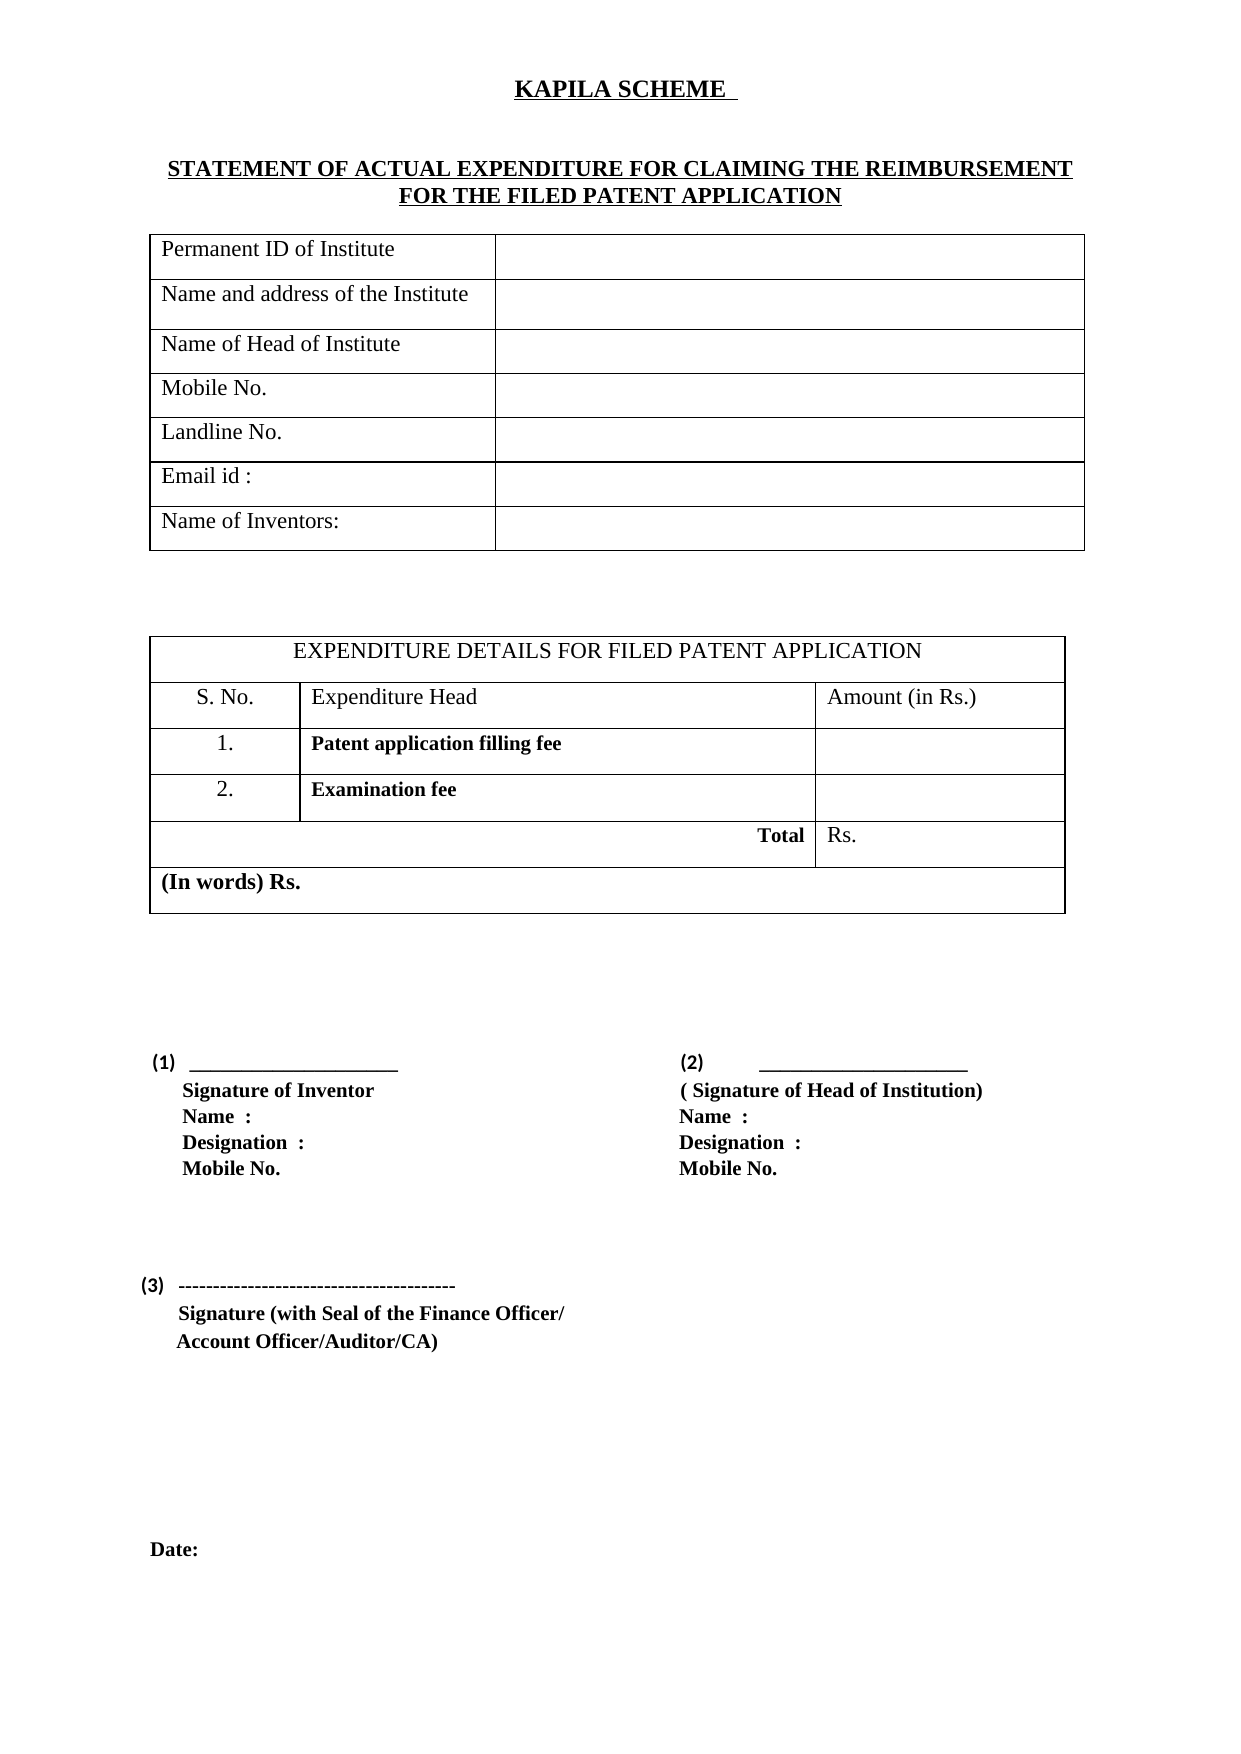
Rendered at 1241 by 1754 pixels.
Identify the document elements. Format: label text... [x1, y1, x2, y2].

table_cell Name of Inventors: [151, 507, 495, 550]
table_cell [496, 418, 1084, 461]
table_cell [496, 280, 1084, 328]
table_header ____________________ Signature of Inventor Name : Designation : Mobile No. [150, 1049, 652, 1190]
table_cell Patent application filling fee [301, 729, 815, 774]
subtitle Account Officer/Auditor/CA) [150, 1329, 1090, 1353]
table_cell [816, 775, 1064, 821]
table_cell Landline No. [151, 418, 495, 461]
text KAPILA SCHEME [150, 74, 1090, 103]
table_cell [496, 463, 1084, 506]
table_cell Amount (in Rs.) [816, 683, 1064, 728]
list ---------------------------------------- [141, 1272, 1090, 1297]
table_header EXPENDITURE DETAILS FOR FILED PATENT APPLICATION [151, 637, 1064, 682]
table_cell S. No. [151, 683, 299, 728]
table_cell 2. [151, 775, 299, 821]
text STATEMENT OF ACTUAL EXPENDITURE FOR CLAIMING THE REIMBURSEMENT FOR THE FILED PATENT APPLICATION [150, 155, 1090, 208]
table_cell Expenditure Head [301, 683, 815, 728]
table_cell Total [151, 822, 815, 867]
table_cell Examination fee [301, 775, 815, 821]
table_cell 1. [151, 729, 299, 774]
table_cell [496, 374, 1084, 417]
table_header ____________________ ( Signature of Head of Institution) Name : Designation : Mobile No. [652, 1049, 1137, 1190]
list Signature (with Seal of the Finance Officer/ [178, 1301, 1090, 1325]
table_header Permanent ID of Institute [151, 235, 495, 279]
table_cell [496, 330, 1084, 373]
table_cell [496, 507, 1084, 550]
table_cell Rs. [816, 822, 1064, 867]
table_cell (In words) Rs. [151, 868, 1064, 913]
table_header [496, 235, 1084, 279]
table_cell Name and address of the Institute [151, 280, 495, 328]
table_cell Email id : [151, 463, 495, 506]
table_cell Mobile No. [151, 374, 495, 417]
text Date: [150, 1537, 1090, 1561]
table_cell Name of Head of Institute [151, 330, 495, 373]
table_cell [816, 729, 1064, 774]
